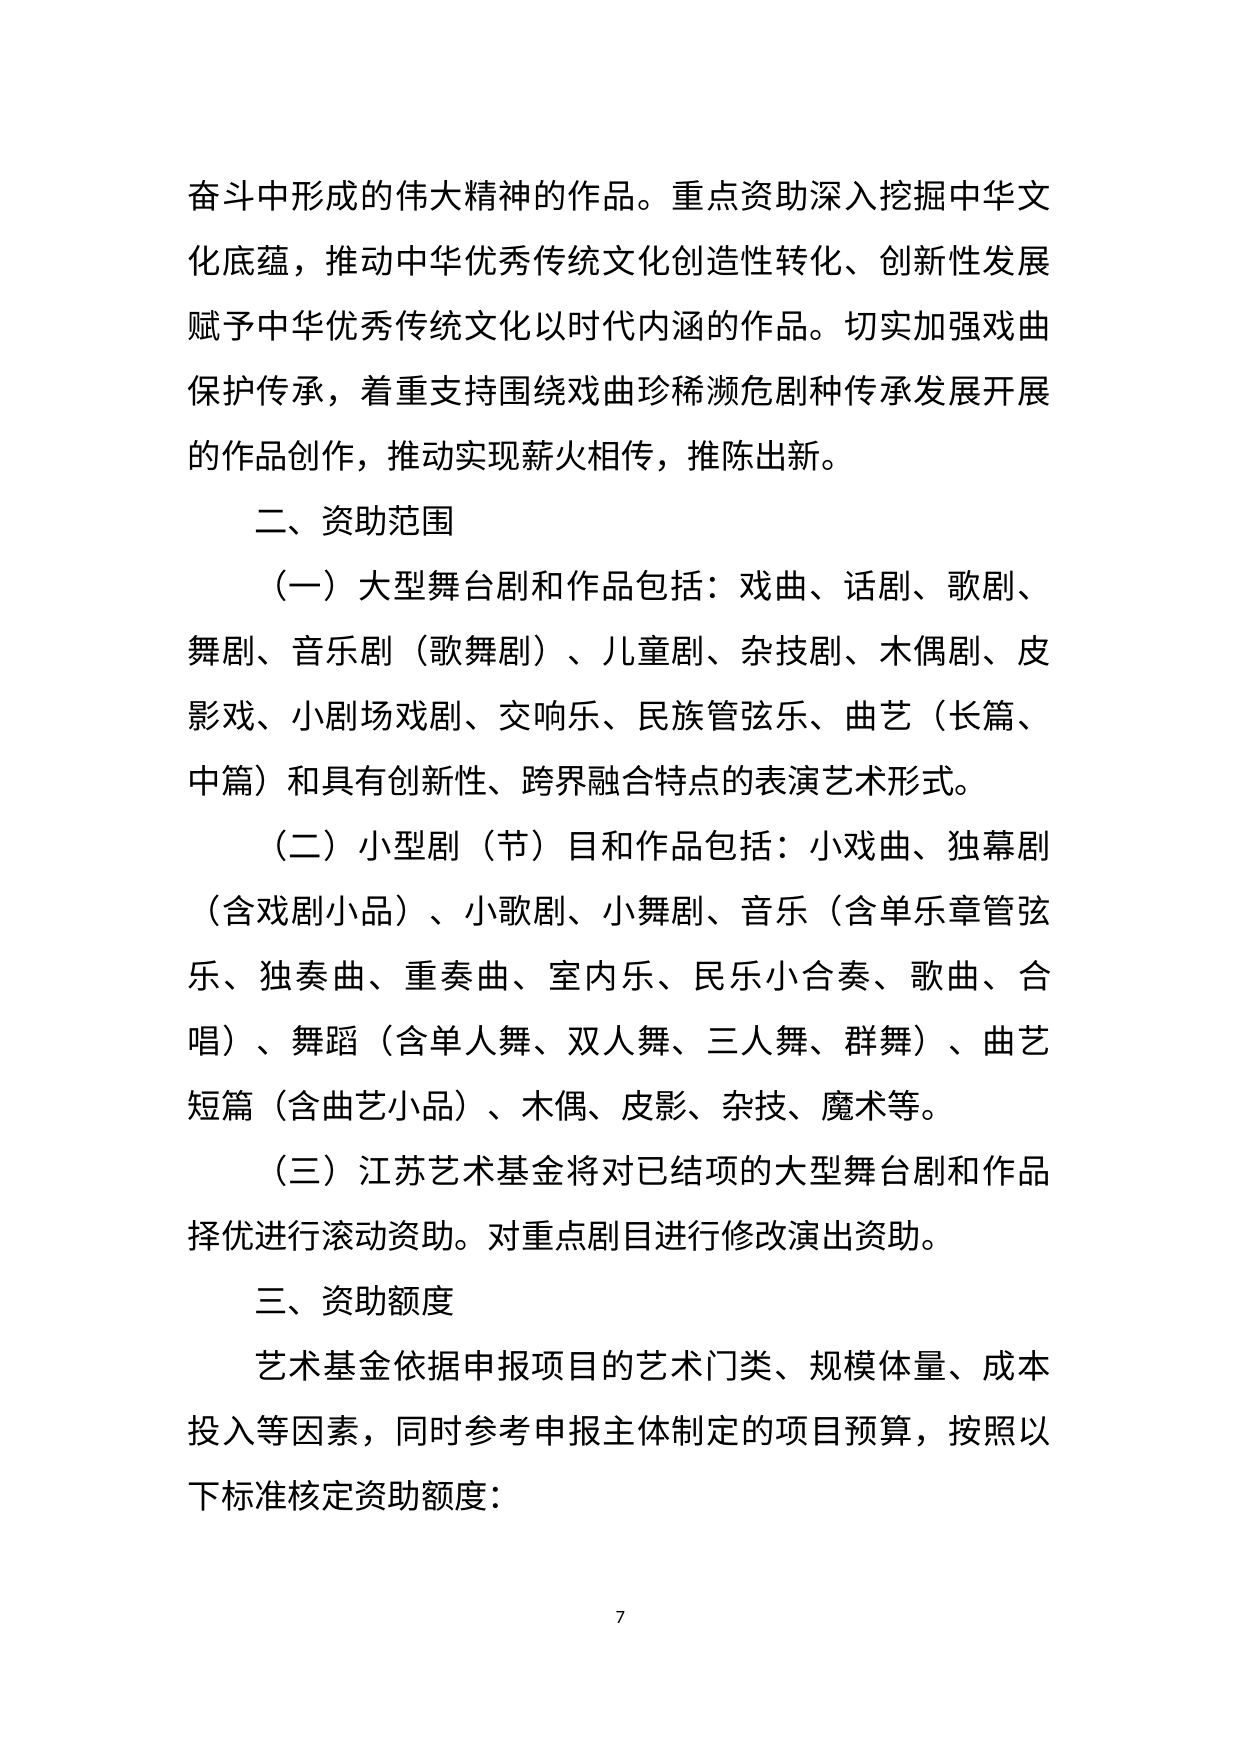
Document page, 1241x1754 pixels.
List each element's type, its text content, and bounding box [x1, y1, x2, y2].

text （一）大型舞台剧和作品包括：戏曲、话剧、歌剧、舞剧、音乐剧（歌舞剧）、儿童剧、杂技剧、木偶剧、皮影戏、小剧场戏剧、交响乐、民族管弦乐、曲艺（长篇、中篇）和具有创新性、跨界融合特点的表演艺术形式。 [187, 552, 1053, 812]
text 二、资助范围 [187, 487, 1053, 552]
text 艺术基金依据申报项目的艺术门类、规模体量、成本投入等因素，同时参考申报主体制定的项目预算，按照以下标准核定资助额度： [187, 1332, 1053, 1527]
text （三）江苏艺术基金将对已结项的大型舞台剧和作品择优进行滚动资助。对重点剧目进行修改演出资助。 [187, 1137, 1053, 1267]
text 三、资助额度 [187, 1267, 1053, 1332]
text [187, 162, 1053, 487]
text （二）小型剧（节）目和作品包括：小戏曲、独幕剧（含戏剧小品）、小歌剧、小舞剧、音乐（含单乐章管弦乐、独奏曲、重奏曲、室内乐、民乐小合奏、歌曲、合唱）、舞蹈（含单人舞、双人舞、三人舞、群舞）、曲艺短篇（含曲艺小品）、木偶、皮影、杂技、魔术等。 [187, 812, 1053, 1137]
